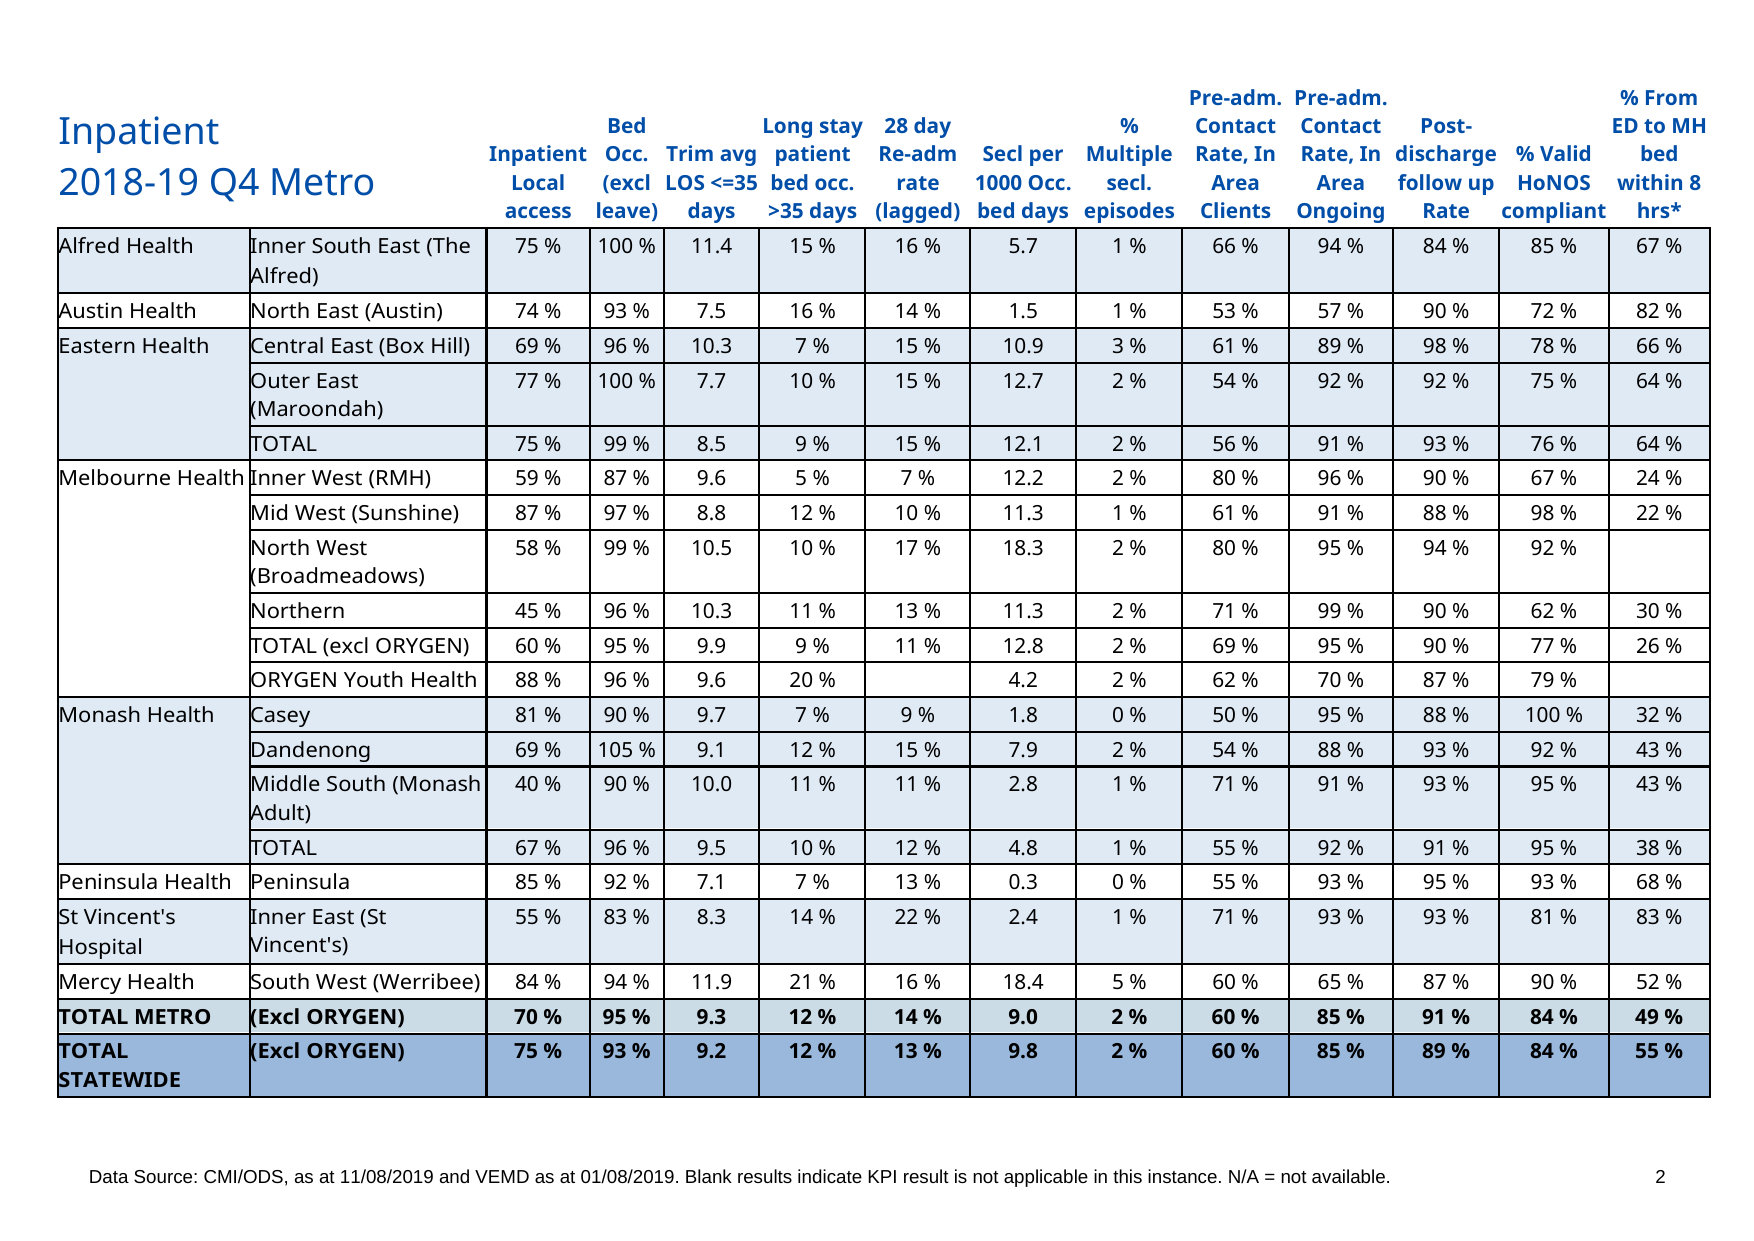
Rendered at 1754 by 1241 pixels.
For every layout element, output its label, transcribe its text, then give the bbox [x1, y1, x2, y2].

table_header % Valid HoNOS compliant [1499, 81, 1608, 227]
table_cell (Excl ORYGEN) [251, 1035, 485, 1096]
table_cell 92 % [1500, 531, 1608, 592]
table_header Pre-adm. Contact Rate, In Area Clients [1182, 81, 1288, 227]
table_header Inpatient 2018-19 Q4 Metro [58, 81, 486, 227]
table_cell 85 % [488, 865, 589, 898]
table_cell 75 % [488, 427, 589, 459]
table_cell 90 % [591, 768, 663, 828]
table_cell 95 % [591, 1000, 663, 1032]
table_cell 10.5 [665, 531, 758, 592]
table_cell Inner West (RMH) [251, 461, 485, 494]
table_cell TOTAL (excl ORYGEN) [251, 629, 485, 661]
table_cell 54 % [1183, 364, 1288, 425]
table_cell 91 % [1394, 1000, 1498, 1032]
table_cell 50 % [1183, 698, 1288, 731]
table_cell Inner East (St Vincent's) [251, 900, 485, 963]
table_cell 56 % [1183, 427, 1288, 459]
table_cell 9.8 [971, 1035, 1075, 1096]
table_cell 9.1 [665, 733, 758, 765]
table_cell 79 % [1500, 663, 1608, 696]
table_cell 85 % [1500, 229, 1608, 292]
table_cell 10 % [760, 364, 864, 425]
table_cell 5 % [760, 461, 864, 494]
table_cell 22 % [866, 900, 969, 963]
table_cell 4.2 [971, 663, 1075, 696]
table_cell [1610, 531, 1709, 592]
table_cell TOTAL [251, 427, 485, 459]
table_cell 7.5 [665, 294, 758, 327]
table_cell 26 % [1610, 629, 1709, 661]
table_cell 95 % [1500, 831, 1608, 863]
table_cell 87 % [1394, 663, 1498, 696]
table_cell 69 % [488, 329, 589, 362]
table_cell 2 % [1077, 629, 1181, 661]
table_cell 11.9 [665, 965, 758, 998]
table_cell North West (Broadmeadows) [251, 531, 485, 592]
table_cell Mercy Health [59, 965, 249, 998]
table_cell [866, 663, 969, 696]
table_cell 13 % [866, 594, 969, 627]
table_cell 10 % [866, 496, 969, 529]
table_cell 105 % [591, 733, 663, 765]
table_cell 76 % [1500, 427, 1608, 459]
table_cell South West (Werribee) [251, 965, 485, 998]
table_cell 0 % [1077, 698, 1181, 731]
table_cell 14 % [866, 1000, 969, 1032]
table_cell 90 % [591, 698, 663, 731]
table_cell 80 % [1183, 461, 1288, 494]
table_cell 81 % [1500, 900, 1608, 963]
table_cell 90 % [1500, 965, 1608, 998]
table_cell 10.9 [971, 329, 1075, 362]
table_cell 1 % [1077, 831, 1181, 863]
table_cell 60 % [1183, 965, 1288, 998]
table_cell 91 % [1290, 427, 1392, 459]
table_cell 75 % [488, 1035, 589, 1096]
table_cell 91 % [1394, 831, 1498, 863]
table_cell 15 % [866, 329, 969, 362]
table_cell 77 % [1500, 629, 1608, 661]
table_cell 58 % [488, 531, 589, 592]
table_cell 93 % [1394, 768, 1498, 828]
table_header Inpatient Local access [486, 81, 589, 227]
table_cell 2.4 [971, 900, 1075, 963]
table_header Long stay patient bed occ. >35 days [759, 81, 865, 227]
table_cell 38 % [1610, 831, 1709, 863]
table_cell 11 % [760, 594, 864, 627]
table_cell 12.2 [971, 461, 1075, 494]
table_cell 16 % [866, 229, 969, 292]
table_cell Monash Health [59, 698, 249, 863]
table_cell 87 % [488, 496, 589, 529]
table_cell 93 % [591, 294, 663, 327]
table_cell 92 % [591, 865, 663, 898]
table_cell 49 % [1610, 1000, 1709, 1032]
table_cell 2 % [1077, 1000, 1181, 1032]
table_cell 12 % [760, 1000, 864, 1032]
table_cell Central East (Box Hill) [251, 329, 485, 362]
table_cell 99 % [1290, 594, 1392, 627]
table_cell 96 % [591, 594, 663, 627]
table_cell 7.9 [971, 733, 1075, 765]
table_cell 7.7 [665, 364, 758, 425]
table_cell 55 % [1183, 865, 1288, 898]
table_cell 97 % [591, 496, 663, 529]
table_cell 93 % [1290, 865, 1392, 898]
table_cell Dandenong [251, 733, 485, 765]
table_cell 91 % [1290, 768, 1392, 828]
table_cell 88 % [1394, 698, 1498, 731]
table_cell 84 % [1500, 1000, 1608, 1032]
table_cell 95 % [1290, 629, 1392, 661]
table_cell 20 % [760, 663, 864, 696]
table_cell 11.3 [971, 496, 1075, 529]
table_cell 11 % [866, 629, 969, 661]
table_cell Melbourne Health [59, 461, 249, 696]
table_cell 1 % [1077, 294, 1181, 327]
table_cell 12.7 [971, 364, 1075, 425]
table_cell 75 % [488, 229, 589, 292]
table_cell 95 % [1290, 698, 1392, 731]
table_cell 1.8 [971, 698, 1075, 731]
table_cell 67 % [1610, 229, 1709, 292]
table_cell 40 % [488, 768, 589, 828]
table_cell 9.0 [971, 1000, 1075, 1032]
table_cell 11 % [866, 768, 969, 828]
table_cell 13 % [866, 865, 969, 898]
table_cell 87 % [591, 461, 663, 494]
table_cell ORYGEN Youth Health [251, 663, 485, 696]
table_cell 100 % [1500, 698, 1608, 731]
table_cell 2.8 [971, 768, 1075, 828]
table_cell St Vincent's Hospital [59, 900, 249, 963]
table_cell 1 % [1077, 900, 1181, 963]
table_cell 8.5 [665, 427, 758, 459]
table_cell 9 % [866, 698, 969, 731]
table_cell 2 % [1077, 364, 1181, 425]
table_cell 77 % [488, 364, 589, 425]
table_cell 66 % [1610, 329, 1709, 362]
table_cell 52 % [1610, 965, 1709, 998]
table_cell 18.3 [971, 531, 1075, 592]
table_cell Casey [251, 698, 485, 731]
table_cell 82 % [1610, 294, 1709, 327]
table_cell 55 % [488, 900, 589, 963]
table_cell 90 % [1394, 294, 1498, 327]
table_cell Mid West (Sunshine) [251, 496, 485, 529]
table_cell 55 % [1610, 1035, 1709, 1096]
table_cell 24 % [1610, 461, 1709, 494]
table_cell 62 % [1183, 663, 1288, 696]
table_cell 62 % [1500, 594, 1608, 627]
table_cell Austin Health [59, 294, 249, 327]
table_cell 70 % [1290, 663, 1392, 696]
table_cell 85 % [1290, 1000, 1392, 1032]
table_cell 11.4 [665, 229, 758, 292]
table_cell 90 % [1394, 629, 1498, 661]
table_cell 96 % [1290, 461, 1392, 494]
table_cell 2 % [1077, 1035, 1181, 1096]
table_header % Multiple secl. episodes [1076, 81, 1182, 227]
table_cell 9.2 [665, 1035, 758, 1096]
table_cell 84 % [1394, 229, 1498, 292]
table_header Pre-adm. Contact Rate, In Area Ongoing [1289, 81, 1393, 227]
table_cell 45 % [488, 594, 589, 627]
table_cell 96 % [591, 831, 663, 863]
table_cell 69 % [488, 733, 589, 765]
table_header Post-discharge follow up Rate [1393, 81, 1499, 227]
table_header Secl per 1000 Occ. bed days [970, 81, 1076, 227]
table_cell 92 % [1500, 733, 1608, 765]
table_cell Alfred Health [59, 229, 249, 292]
table_cell 93 % [1394, 733, 1498, 765]
table_cell 43 % [1610, 733, 1709, 765]
table_cell 32 % [1610, 698, 1709, 731]
table_cell 9.6 [665, 663, 758, 696]
table_cell 96 % [591, 329, 663, 362]
table_cell 18.4 [971, 965, 1075, 998]
table_cell 4.8 [971, 831, 1075, 863]
table_cell 14 % [866, 294, 969, 327]
table_cell 93 % [591, 1035, 663, 1096]
table_cell 96 % [591, 663, 663, 696]
table_cell 13 % [866, 1035, 969, 1096]
table_cell 16 % [760, 294, 864, 327]
table_cell 2 % [1077, 594, 1181, 627]
table_cell 93 % [1290, 900, 1392, 963]
table_cell 72 % [1500, 294, 1608, 327]
table_cell 9.3 [665, 1000, 758, 1032]
table_cell TOTAL [251, 831, 485, 863]
table_cell 21 % [760, 965, 864, 998]
table_cell 53 % [1183, 294, 1288, 327]
table_cell 10.0 [665, 768, 758, 828]
table_cell 94 % [591, 965, 663, 998]
table_cell 2 % [1077, 733, 1181, 765]
table_cell Peninsula [251, 865, 485, 898]
table_cell 54 % [1183, 733, 1288, 765]
table_cell 9.9 [665, 629, 758, 661]
table_cell 95 % [1290, 531, 1392, 592]
table_cell 67 % [488, 831, 589, 863]
table_cell 93 % [1500, 865, 1608, 898]
table_cell 7 % [760, 865, 864, 898]
table_cell 89 % [1290, 329, 1392, 362]
table_header Trim avg LOS <=35 days [664, 81, 759, 227]
table_cell North East (Austin) [251, 294, 485, 327]
table_cell 15 % [866, 364, 969, 425]
table_cell 12.8 [971, 629, 1075, 661]
table_cell 99 % [591, 427, 663, 459]
table_cell TOTAL STATEWIDE [59, 1035, 249, 1096]
table_cell 59 % [488, 461, 589, 494]
table_cell 12 % [866, 831, 969, 863]
table_cell 16 % [866, 965, 969, 998]
table_header 28 day Re-adm rate (lagged) [865, 81, 970, 227]
table_cell 100 % [591, 364, 663, 425]
table_cell 1 % [1077, 768, 1181, 828]
table_cell 84 % [488, 965, 589, 998]
table_cell 55 % [1183, 831, 1288, 863]
table_cell 8.8 [665, 496, 758, 529]
table_cell 12.1 [971, 427, 1075, 459]
table_cell 68 % [1610, 865, 1709, 898]
table_cell TOTAL METRO [59, 1000, 249, 1032]
table_cell 64 % [1610, 427, 1709, 459]
table_cell 71 % [1183, 768, 1288, 828]
table_cell Middle South (Monash Adult) [251, 768, 485, 828]
table_cell 61 % [1183, 496, 1288, 529]
table_cell 71 % [1183, 594, 1288, 627]
table_cell 30 % [1610, 594, 1709, 627]
table_cell 15 % [866, 733, 969, 765]
table_cell 9.6 [665, 461, 758, 494]
table_cell 92 % [1290, 831, 1392, 863]
table_cell Eastern Health [59, 329, 249, 459]
table_cell (Excl ORYGEN) [251, 1000, 485, 1032]
table_cell 84 % [1500, 1035, 1608, 1096]
table_cell 91 % [1290, 496, 1392, 529]
table_cell 7 % [760, 329, 864, 362]
table_cell 0.3 [971, 865, 1075, 898]
table_cell 9.7 [665, 698, 758, 731]
table_cell 88 % [1394, 496, 1498, 529]
table_cell Peninsula Health [59, 865, 249, 898]
table_cell 99 % [591, 531, 663, 592]
table_cell 2 % [1077, 663, 1181, 696]
table_cell 15 % [760, 229, 864, 292]
table_cell 57 % [1290, 294, 1392, 327]
table_cell 7.1 [665, 865, 758, 898]
table_cell 93 % [1394, 900, 1498, 963]
table_cell 3 % [1077, 329, 1181, 362]
table_cell 83 % [1610, 900, 1709, 963]
table_cell 92 % [1290, 364, 1392, 425]
table_cell 87 % [1394, 965, 1498, 998]
table_cell 22 % [1610, 496, 1709, 529]
table_cell 92 % [1394, 364, 1498, 425]
table_cell 60 % [1183, 1035, 1288, 1096]
table_cell 43 % [1610, 768, 1709, 828]
table_cell 9 % [760, 427, 864, 459]
table_cell 0 % [1077, 865, 1181, 898]
table_cell 90 % [1394, 594, 1498, 627]
table_cell 8.3 [665, 900, 758, 963]
table_cell [1610, 663, 1709, 696]
table_cell 83 % [591, 900, 663, 963]
table_cell 5.7 [971, 229, 1075, 292]
table_cell 2 % [1077, 531, 1181, 592]
table_cell 93 % [1394, 427, 1498, 459]
table_cell Northern [251, 594, 485, 627]
table_cell 1.5 [971, 294, 1075, 327]
table_cell 94 % [1290, 229, 1392, 292]
table_cell 88 % [488, 663, 589, 696]
table_cell 9 % [760, 629, 864, 661]
table_cell 95 % [1500, 768, 1608, 828]
table_cell 11.3 [971, 594, 1075, 627]
table_cell 10.3 [665, 594, 758, 627]
table_cell 69 % [1183, 629, 1288, 661]
table_cell 12 % [760, 733, 864, 765]
table_cell 70 % [488, 1000, 589, 1032]
table_cell 10.3 [665, 329, 758, 362]
table_cell 71 % [1183, 900, 1288, 963]
table_cell 5 % [1077, 965, 1181, 998]
table_cell 95 % [1394, 865, 1498, 898]
table_cell 9.5 [665, 831, 758, 863]
table_header Bed Occ. (excl leave) [590, 81, 663, 227]
table_cell 95 % [591, 629, 663, 661]
table_cell 65 % [1290, 965, 1392, 998]
table_cell Outer East (Maroondah) [251, 364, 485, 425]
table_cell 85 % [1290, 1035, 1392, 1096]
table_cell 10 % [760, 831, 864, 863]
table_cell 94 % [1394, 531, 1498, 592]
table_cell 15 % [866, 427, 969, 459]
table_cell 12 % [760, 496, 864, 529]
table_cell 100 % [591, 229, 663, 292]
table_cell 14 % [760, 900, 864, 963]
table_cell 61 % [1183, 329, 1288, 362]
table_cell 11 % [760, 768, 864, 828]
table_cell 7 % [866, 461, 969, 494]
table_cell 75 % [1500, 364, 1608, 425]
table_cell 90 % [1394, 461, 1498, 494]
table_cell 10 % [760, 531, 864, 592]
table_cell 88 % [1290, 733, 1392, 765]
table_cell 98 % [1500, 496, 1608, 529]
table_header % From ED to MH bed within 8 hrs* [1609, 81, 1709, 227]
table_cell 2 % [1077, 427, 1181, 459]
table_cell 7 % [760, 698, 864, 731]
table_cell 98 % [1394, 329, 1498, 362]
table_cell 80 % [1183, 531, 1288, 592]
table_cell 1 % [1077, 229, 1181, 292]
table_cell 17 % [866, 531, 969, 592]
table_cell 67 % [1500, 461, 1608, 494]
table_cell 81 % [488, 698, 589, 731]
table_cell 74 % [488, 294, 589, 327]
table_cell 66 % [1183, 229, 1288, 292]
table_cell 78 % [1500, 329, 1608, 362]
table_cell 2 % [1077, 461, 1181, 494]
table_cell 12 % [760, 1035, 864, 1096]
table_cell 1 % [1077, 496, 1181, 529]
table_cell 64 % [1610, 364, 1709, 425]
table_cell 60 % [1183, 1000, 1288, 1032]
table_cell 89 % [1394, 1035, 1498, 1096]
table_cell Inner South East (The Alfred) [251, 229, 485, 292]
table_cell 60 % [488, 629, 589, 661]
